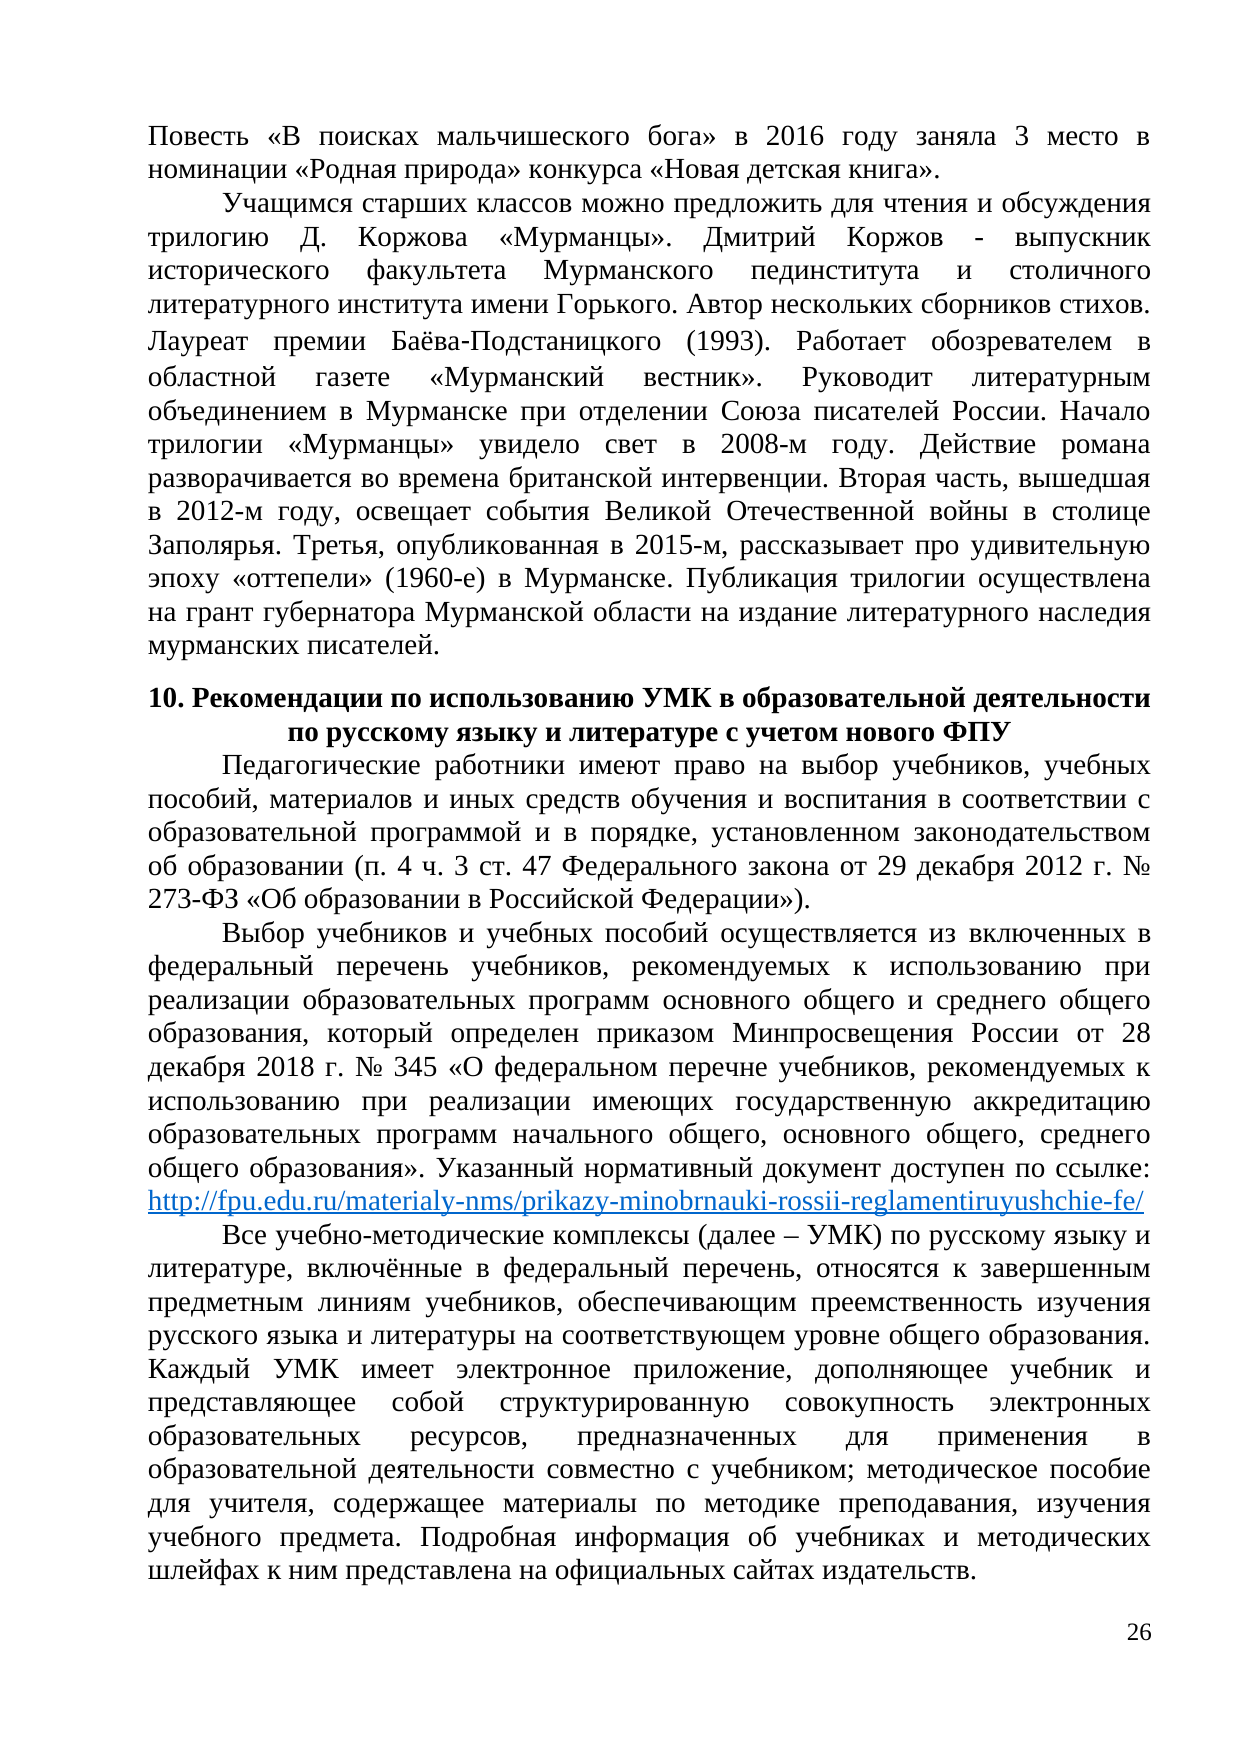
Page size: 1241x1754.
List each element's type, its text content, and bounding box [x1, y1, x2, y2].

text Учащимся старших классов можно предложить для чтения и обсуждения трилогию Д. Коржова «Мурманцы». Дмитрий Коржов - выпускник исторического факультета Мурманского пединститута и столичного литературного института имени Горького. Автор нескольких сборников стихов. Лауреат премии Баёва‑Подстаницкого (1993). Работает обозревателем в областной газете «Мурманский вестник». Руководит литературным объединением в Мурманске при отделении Союза писателей России. Начало трилогии «Мурманцы» увидело свет в 2008-м году. Действие романа разворачивается во времена британской интервенции. Вторая часть, вышедшая в 2012-м году, освещает события Великой Отечественной войны в столице Заполярья. Третья, опубликованная в 2015-м, рассказывает про удивительную эпоху «оттепели» (1960-е) в Мурманске. Публикация трилогии осуществлена на грант губернатора Мурманской области на издание литературного наследия мурманских писателей. [148, 185, 1152, 661]
text 10. Рекомендации по использованию УМК в образовательной деятельности по русскому языку и литературе с учетом нового ФПУ [148, 680, 1152, 747]
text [148, 118, 1152, 185]
text Выбор учебников и учебных пособий осуществляется из включенных в федеральный перечень учебников, рекомендуемых к использованию при реализации образовательных программ основного общего и среднего общего образования, который определен приказом Минпросвещения России от 28 декабря 2018 г. № 345 «О федеральном перечне учебников, рекомендуемых к использованию при реализации имеющих государственную аккредитацию образовательных программ начального общего, основного общего, среднего общего образования». Указанный нормативный документ доступен по ссылке: http://fpu.edu.ru/materialy-nms/prikazy-minobrnauki-rossii-reglamentiruyushchie-fe/ [148, 915, 1152, 1217]
text Педагогические работники имеют право на выбор учебников, учебных пособий, материалов и иных средств обучения и воспитания в соответствии с образовательной программой и в порядке, установленном законодательством об образовании (п. 4 ч. 3 ст. 47 Федерального закона от 29 декабря 2012 г. № 273-ФЗ «Об образовании в Российской Федерации»). [148, 747, 1152, 915]
text Все учебно-методические комплексы (далее – УМК) по русскому языку и литературе, включённые в федеральный перечень, относятся к завершенным предметным линиям учебников, обеспечивающим преемственность изучения русского языка и литературы на соответствующем уровне общего образования. Каждый УМК имеет электронное приложение, дополняющее учебник и представляющее собой структурированную совокупность электронных образовательных ресурсов, предназначенных для применения в образовательной деятельности совместно с учебником; методическое пособие для учителя, содержащее материалы по методике преподавания, изучения учебного предмета. Подробная информация об учебниках и методических шлейфах к ним представлена на официальных сайтах издательств. [148, 1217, 1152, 1586]
